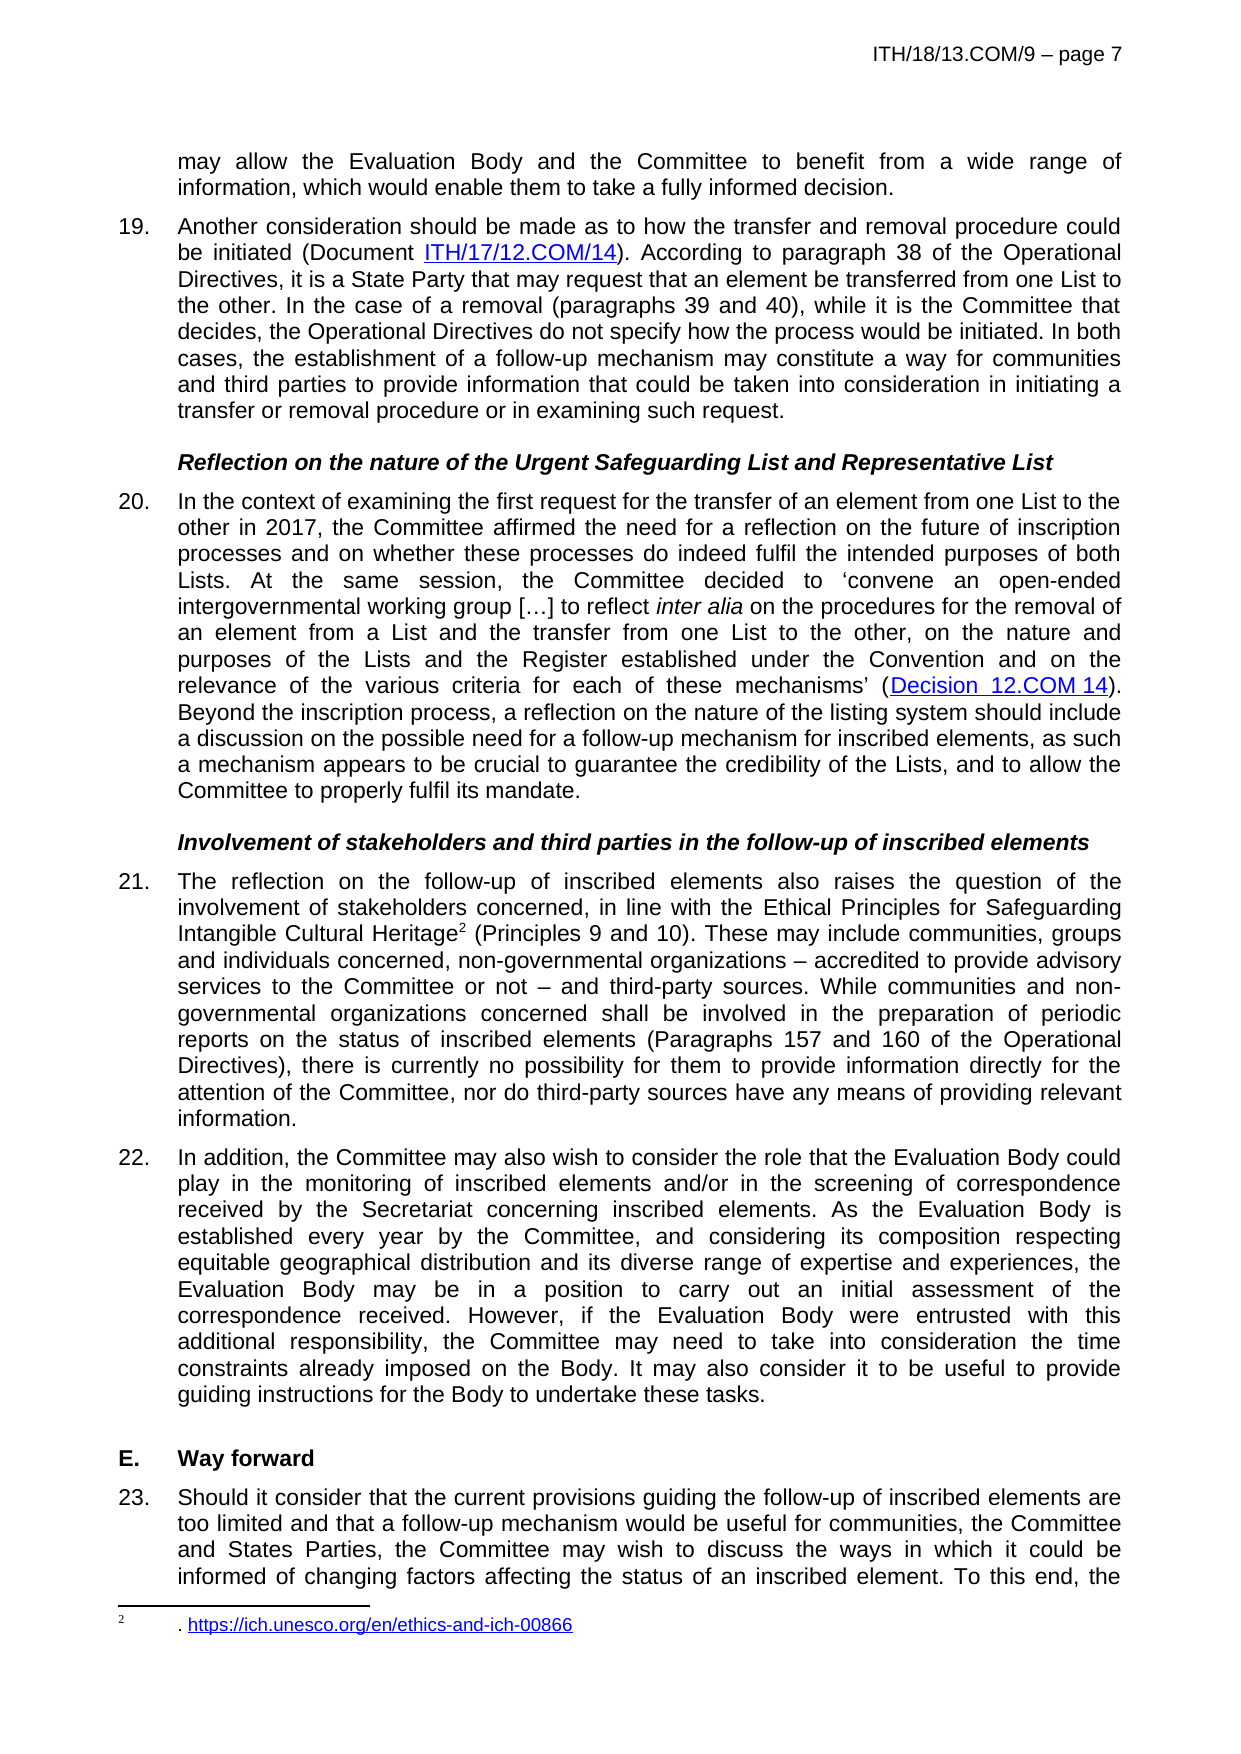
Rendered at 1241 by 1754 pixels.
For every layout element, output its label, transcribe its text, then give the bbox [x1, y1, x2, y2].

list Reflection on the nature of the Urgent Safeguarding List and Representative List [177, 449, 1122, 475]
list Way forward [118, 1445, 1122, 1471]
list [118, 1484, 1122, 1589]
list Another consideration should be made as to how the transfer and removal procedure could be initiated (Document ITH/17/12.COM/14). According to paragraph 38 of the Operational Directives, it is a State Party that may request that an element be transferred from one List to the other. In the case of a removal (paragraphs 39 and 40), while it is the Committee that decides, the Operational Directives do not specify how the process would be initiated. In both cases, the establishment of a follow-up mechanism may constitute a way for communities and third parties to provide information that could be taken into consideration in initiating a transfer or removal procedure or in examining such request. [118, 213, 1122, 424]
list In the context of examining the first request for the transfer of an element from one List to the other in 2017, the Committee affirmed the need for a reflection on the future of inscription processes and on whether these processes do indeed fulfil the intended purposes of both Lists. At the same session, the Committee decided to ‘convene an open-ended intergovernmental working group […] to reflect inter alia on the procedures for the removal of an element from a List and the transfer from one List to the other, on the nature and purposes of the Lists and the Register established under the Convention and on the relevance of the various criteria for each of these mechanisms’ (Decision 12.COM 14). Beyond the inscription process, a reflection on the nature of the listing system should include a discussion on the possible need for a follow-up mechanism for inscribed elements, as such a mechanism appears to be crucial to guarantee the credibility of the Lists, and to allow the Committee to properly fulfil its mandate. [118, 488, 1122, 804]
list Involvement of stakeholders and third parties in the follow-up of inscribed elements [177, 829, 1122, 855]
list In addition, the Committee may also wish to consider the role that the Evaluation Body could play in the monitoring of inscribed elements and/or in the screening of correspondence received by the Secretariat concerning inscribed elements. As the Evaluation Body is established every year by the Committee, and considering its composition respecting equitable geographical distribution and its diverse range of expertise and experiences, the Evaluation Body may be in a position to carry out an initial assessment of the correspondence received. However, if the Evaluation Body were entrusted with this additional responsibility, the Committee may need to take into consideration the time constraints already imposed on the Body. It may also consider it to be useful to provide guiding instructions for the Body to undertake these tasks. [118, 1144, 1122, 1407]
list The reflection on the follow-up of inscribed elements also raises the question of the involvement of stakeholders concerned, in line with the Ethical Principles for Safeguarding Intangible Cultural Heritage (Principles 9 and 10). These may include communities, groups and individuals concerned, non-governmental organizations – accredited to provide advisory services to the Committee or not – and third-party sources. While communities and non-governmental organizations concerned shall be involved in the preparation of periodic reports on the status of inscribed elements (Paragraphs 157 and 160 of the Operational Directives), there is currently no possibility for them to provide information directly for the attention of the Committee, nor do third-party sources have any means of providing relevant information. [118, 868, 1122, 1131]
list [118, 148, 1122, 200]
